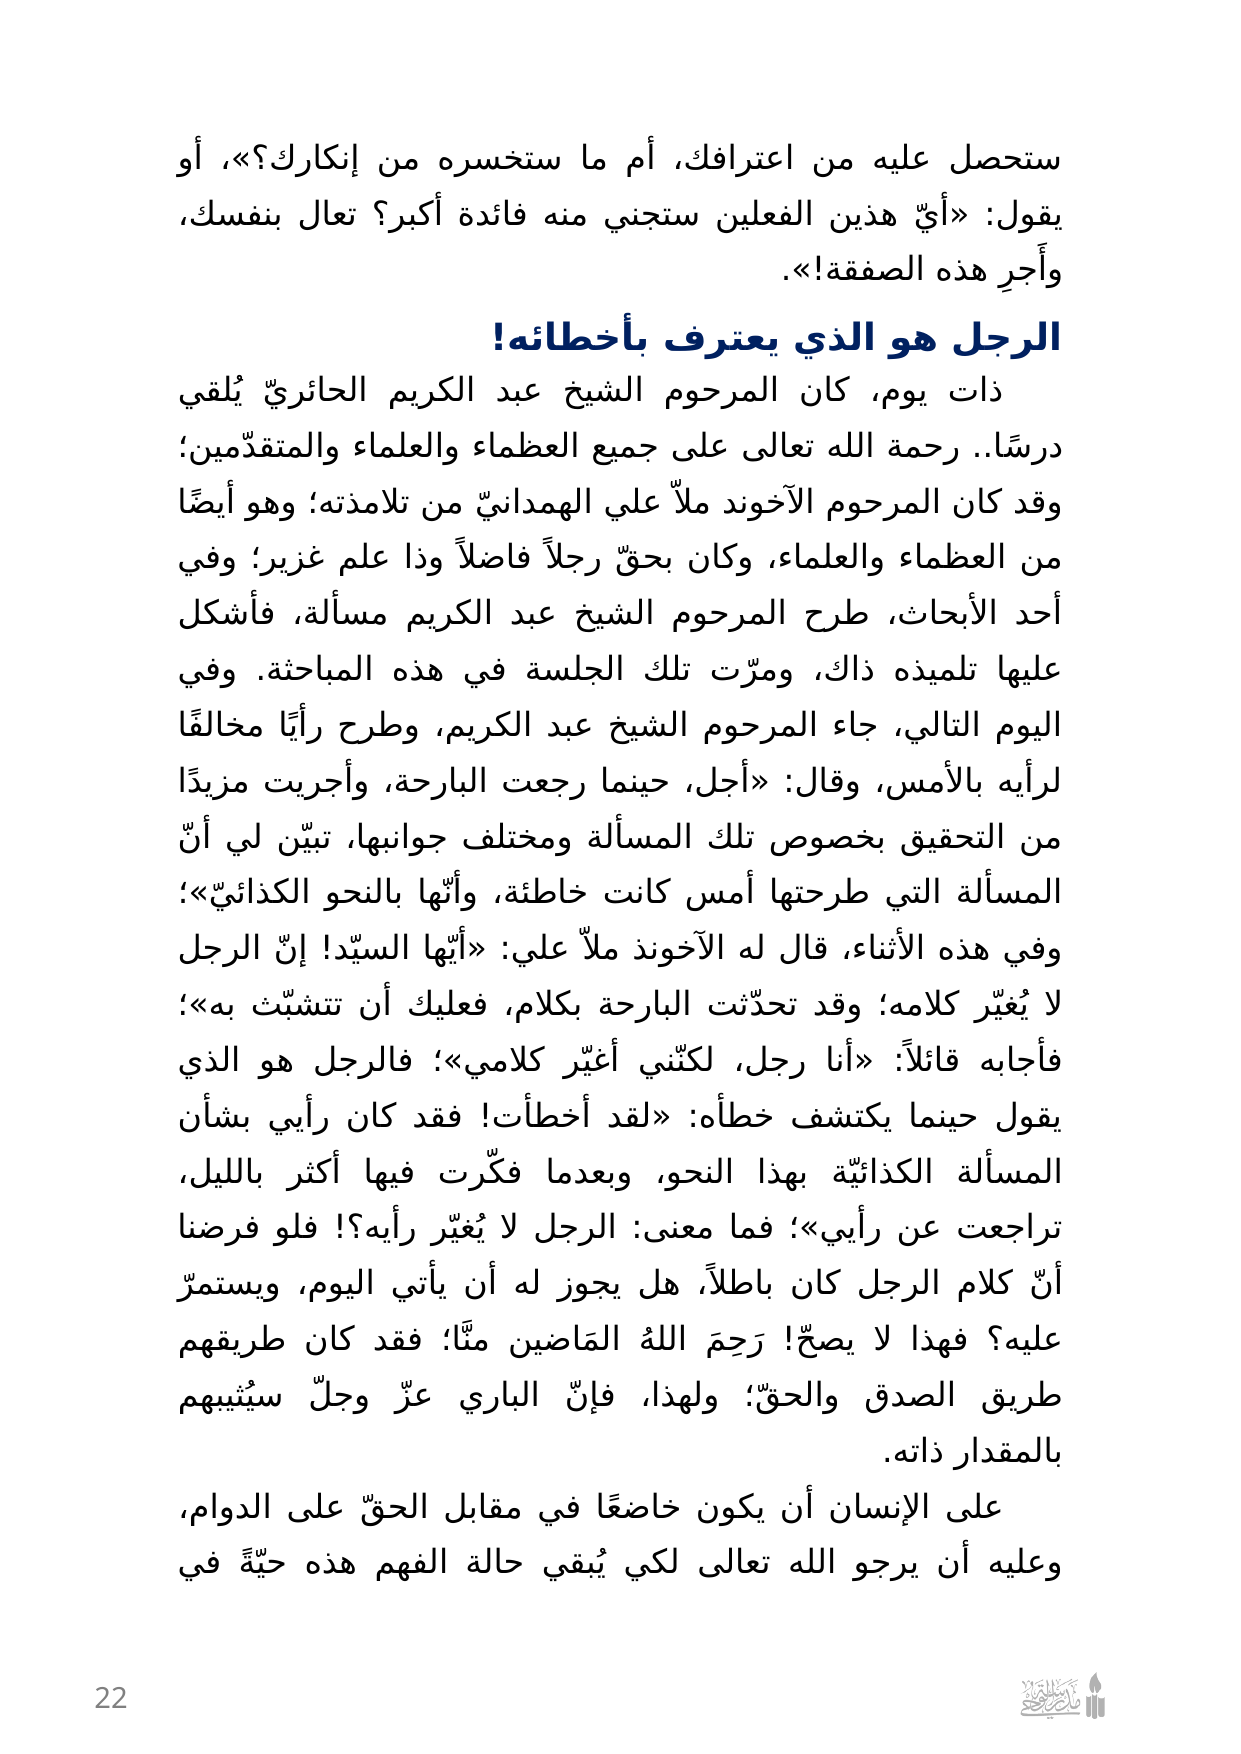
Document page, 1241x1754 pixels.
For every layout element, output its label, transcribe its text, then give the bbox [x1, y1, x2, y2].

title الرجل هو الذي يعترف بأخطائه! [177, 316, 1063, 359]
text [177, 1485, 1063, 1596]
text ذات يوم، كان المرحوم الشيخ عبد الكريم الحائريّ يُلقي درسًا.. رحمة الله تعالى على جميع العظماء والعلماء والمتقدّمين؛ وقد كان المرحوم الآخوند ملاّ علي الهمدانيّ من تلامذته؛ وهو أيضًا من العظماء والعلماء، وكان بحقّ رجلاً فاضلاً وذا علم غزير؛ وفي أحد الأبحاث، طرح المرحوم الشيخ عبد الكريم مسألة، فأشكل عليها تلميذه ذاك، ومرّت تلك الجلسة في هذه المباحثة. وفي اليوم التالي، جاء المرحوم الشيخ عبد الكريم، وطرح رأيًا مخالفًا لرأيه بالأمس، وقال: «أجل، حينما رجعت البارحة، وأجريت مزيدًا من التحقيق بخصوص تلك المسألة ومختلف جوانبها، تبيّن لي أنّ المسألة التي طرحتها أمس كانت خاطئة، وأنّها بالنحو الكذائيّ»؛ وفي هذه الأثناء، قال له الآخونذ ملاّ علي: «أيّها السيّد! إنّ الرجل لا يُغيّر كلامه؛ وقد تحدّثت البارحة بكلام، فعليك أن تتشبّث به»؛ فأجابه قائلاً: «أنا رجل، لكنّني أغيّر كلامي»؛ فالرجل هو الذي يقول حينما يكتشف خطأه: «لقد أخطأت! فقد كان رأيي بشأن المسألة الكذائيّة بهذا النحو، وبعدما فكّرت فيها أكثر بالليل، تراجعت عن رأيي»؛ فما معنى: الرجل لا يُغيّر رأيه؟! فلو فرضنا أنّ كلام الرجل كان باطلاً، هل يجوز له أن يأتي اليوم، ويستمرّ عليه؟ فهذا لا يصحّ! رَحِمَ اللهُ المَاضين منَّا؛ فقد كان طريقهم طريق الصدق والحقّ؛ ولهذا، فإنّ الباري عزّ وجلّ سيُثيبهم بالمقدار ذاته. [177, 368, 1063, 1485]
picture [1020, 1672, 1105, 1719]
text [177, 136, 1063, 303]
